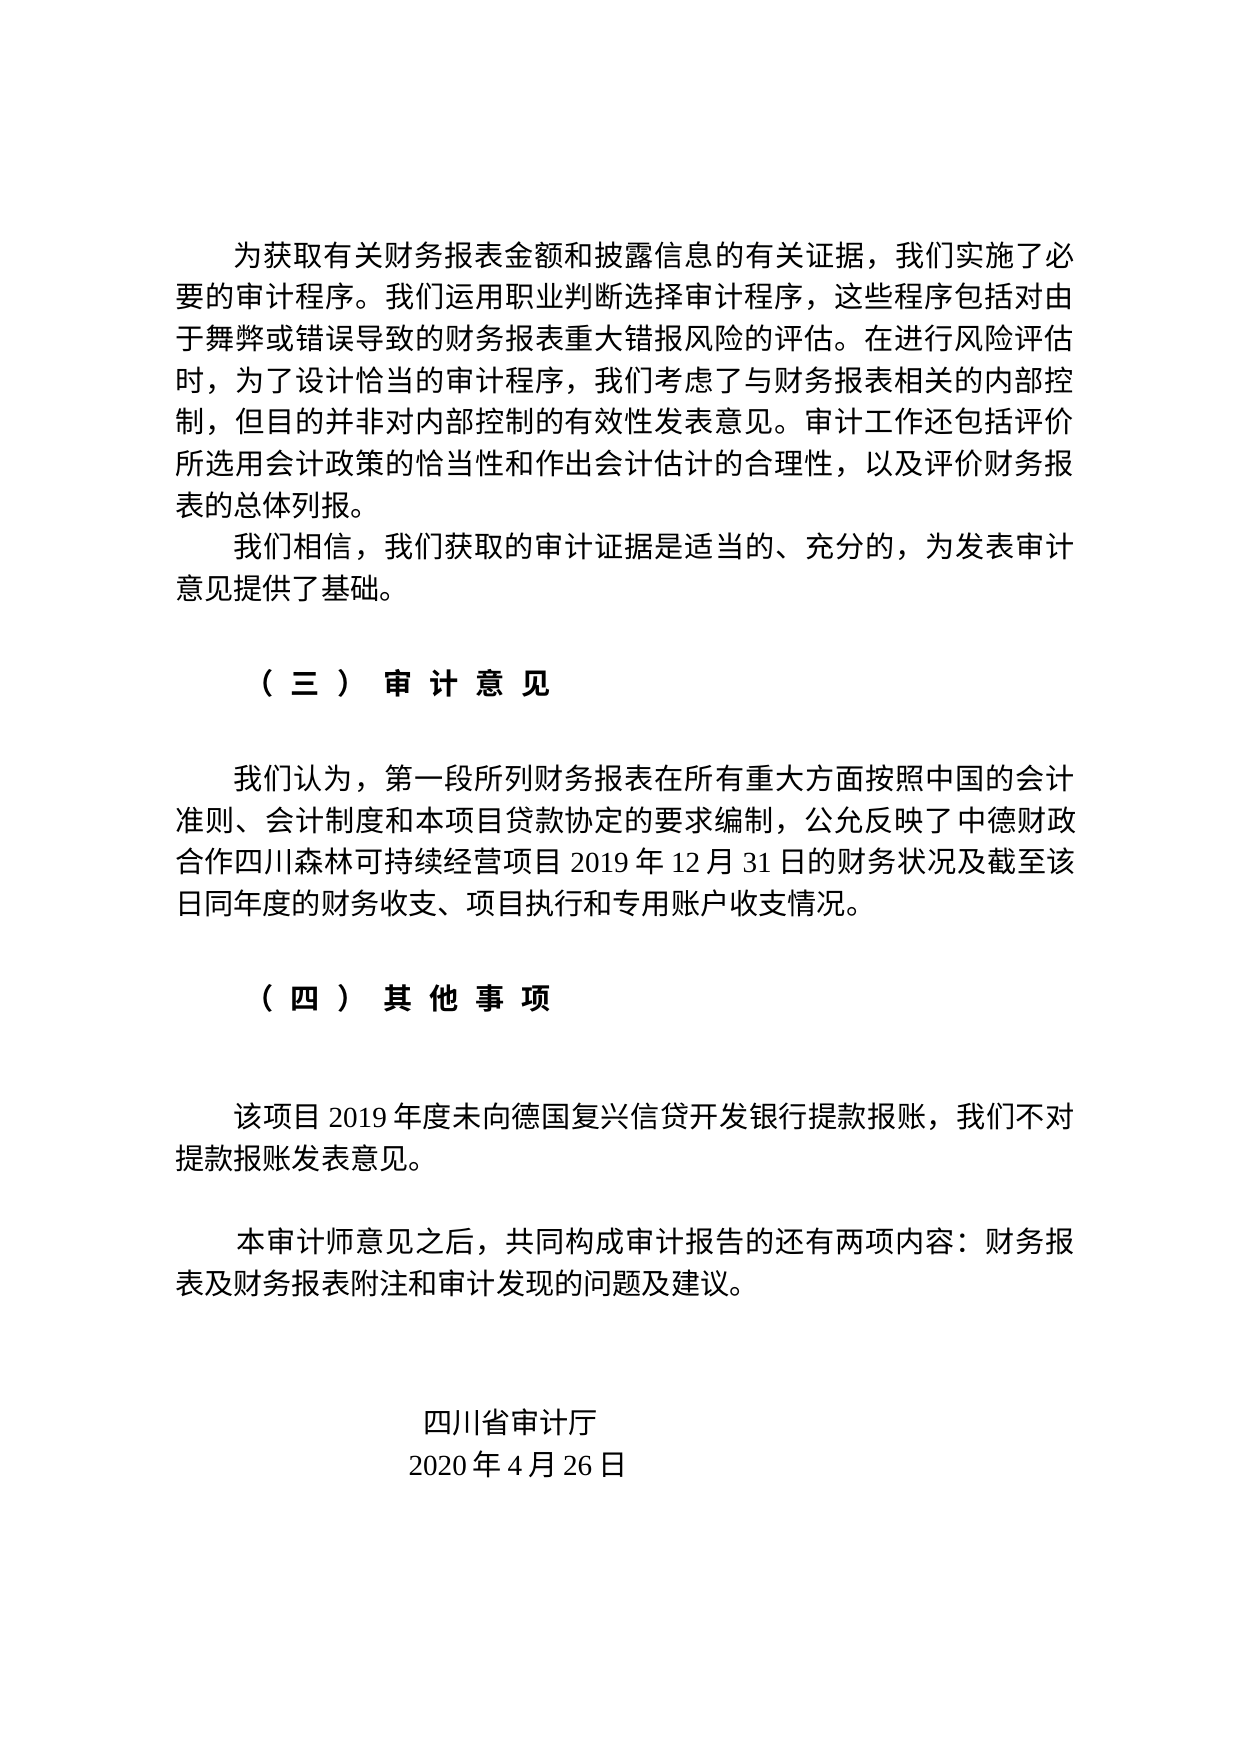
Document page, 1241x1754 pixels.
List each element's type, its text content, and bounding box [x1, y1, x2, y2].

text 我们认为，第一段所列财务报表在所有重大方面按照中国的会计准则、会计制度和本项目贷款协定的要求编制，公允反映了中德财政合作四川森林可持续经营项目2019年12月31日的财务状况及截至该日同年度的财务收支、项目执行和专用账户收支情况。 [175, 756, 1077, 923]
text 该项目2019年度未向德国复兴信贷开发银行提款报账，我们不对提款报账发表意见。 [175, 1094, 1077, 1178]
text （三）审计意见 [175, 649, 1077, 714]
text 四川省审计厅 [175, 1400, 1018, 1442]
text 本审计师意见之后，共同构成审计报告的还有两项内容：财务报表及财务报表附注和审计发现的问题及建议。 [175, 1219, 1077, 1303]
text （四）其他事项 [175, 964, 1077, 1029]
text 我们相信，我们获取的审计证据是适当的、充分的，为发表审计意见提供了基础。 [175, 524, 1077, 608]
text 为获取有关财务报表金额和披露信息的有关证据，我们实施了必要的审计程序。我们运用职业判断选择审计程序，这些程序包括对由于舞弊或错误导致的财务报表重大错报风险的评估。在进行风险评估时，为了设计恰当的审计程序，我们考虑了与财务报表相关的内部控制，但目的并非对内部控制的有效性发表意见。审计工作还包括评价所选用会计政策的恰当性和作出会计估计的合理性，以及评价财务报表的总体列报。 [175, 233, 1077, 524]
text 2020年4月26日 [175, 1442, 1077, 1484]
